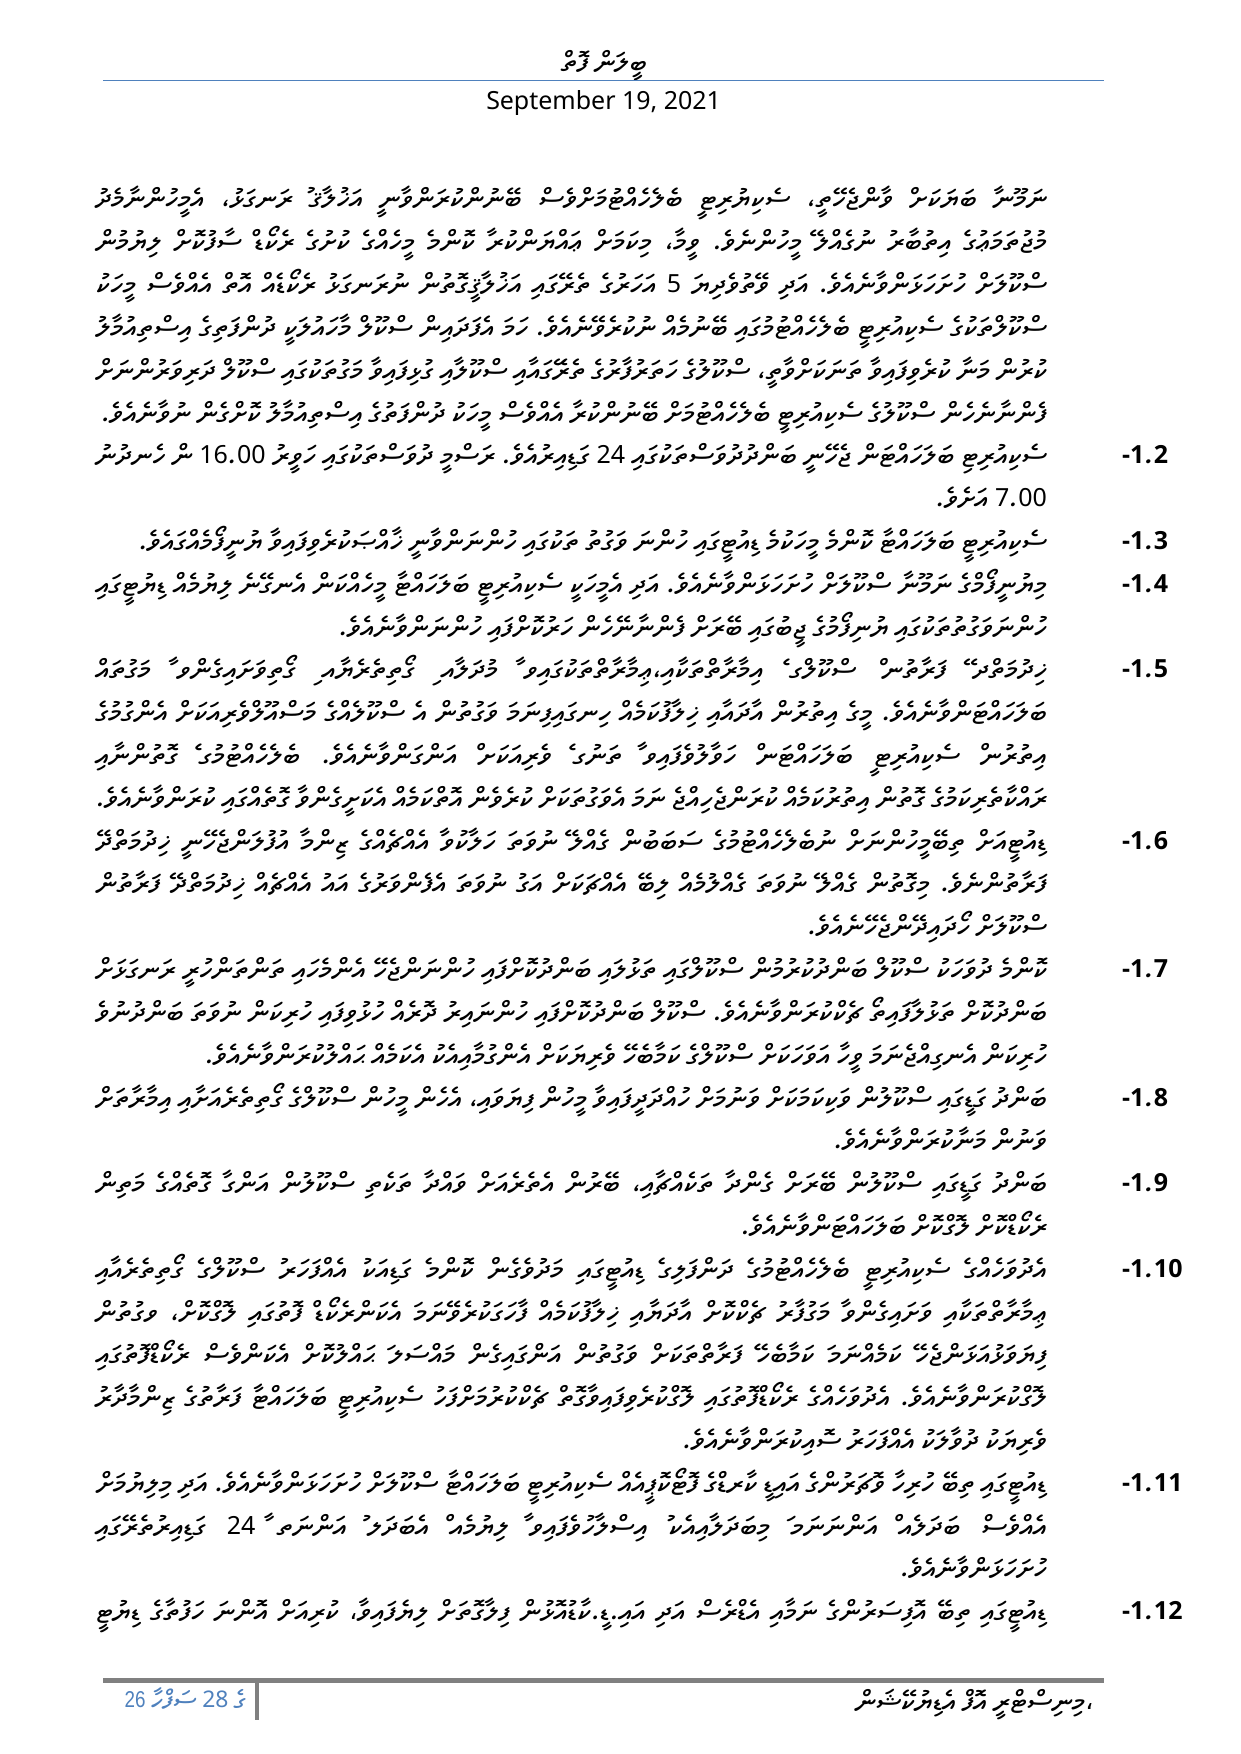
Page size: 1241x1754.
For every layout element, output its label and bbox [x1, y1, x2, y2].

table_cell [85, 151, 1133, 1630]
